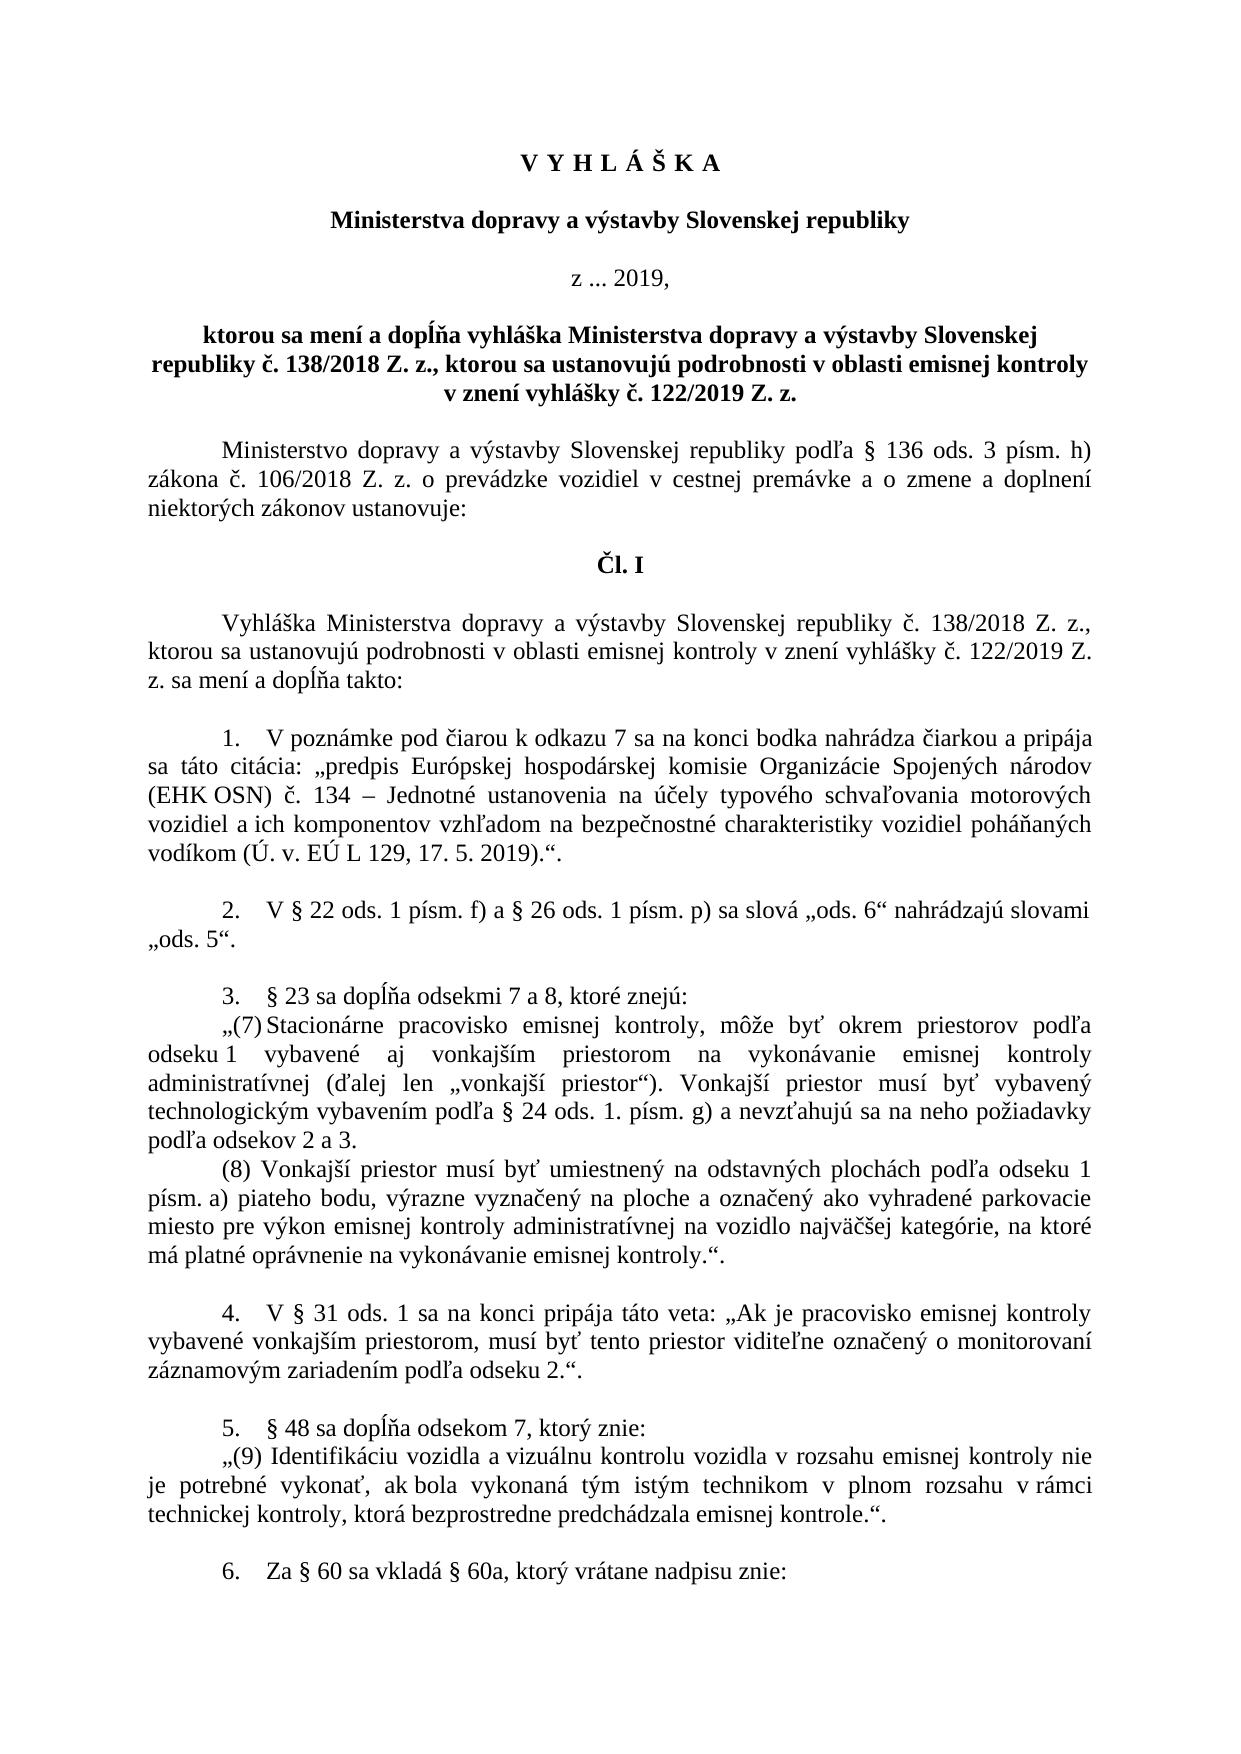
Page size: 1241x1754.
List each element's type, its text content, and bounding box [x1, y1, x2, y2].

list § 48 sa dopĺňa odsekom 7, ktorý znie: [148, 1413, 1092, 1441]
text ktorou sa mení a dopĺňa vyhláška Ministerstva dopravy a výstavby Slovenskej republiky č. 138/2018 Z. z., ktorou sa ustanovujú podrobnosti v oblasti emisnej kontroly v znení vyhlášky č. 122/2019 Z. z. [148, 320, 1092, 406]
list § 23 sa dopĺňa odsekmi 7 a 8, ktoré znejú: [148, 981, 1092, 1010]
text VYHLÁŠKA [148, 148, 1092, 176]
list V poznámke pod čiarou k odkazu 7 sa na konci bodka nahrádza čiarkou a pripája sa táto citácia: „predpis Európskej hospodárskej komisie Organizácie Spojených národov (EHK OSN) č. 134 – Jednotné ustanovenia na účely typového schvaľovania motorových vozidiel a ich komponentov vzhľadom na bezpečnostné charakteristiky vozidiel poháňaných vodíkom (Ú. v. EÚ L 129, 17. 5. 2019).“. [148, 723, 1092, 866]
text „(9) Identifikáciu vozidla a vizuálnu kontrolu vozidla v rozsahu emisnej kontroly nie je potrebné vykonať, ak bola vykonaná tým istým technikom v plnom rozsahu v rámci technickej kontroly, ktorá bezprostredne predchádzala emisnej kontrole.“. [148, 1441, 1092, 1528]
text Čl. I [148, 550, 1092, 579]
text Vyhláška Ministerstva dopravy a výstavby Slovenskej republiky č. 138/2018 Z. z., ktorou sa ustanovujú podrobnosti v oblasti emisnej kontroly v znení vyhlášky č. 122/2019 Z. z. sa mení a dopĺňa takto: [148, 608, 1092, 694]
text z ... 2019, [148, 263, 1092, 291]
list V § 22 ods. 1 písm. f) a § 26 ods. 1 písm. p) sa slová „ods. 6“ nahrádzajú slovami „ods. 5“. [148, 895, 1092, 953]
text „(7) Stacionárne pracovisko emisnej kontroly, môže byť okrem priestorov podľa odseku 1 vybavené aj vonkajším priestorom na vykonávanie emisnej kontroly administratívnej (ďalej len „vonkajší priestor“). Vonkajší priestor musí byť vybavený technologickým vybavením podľa § 24 ods. 1. písm. g) a nevzťahujú sa na neho požiadavky podľa odsekov 2 a 3. [148, 1010, 1092, 1154]
list Za § 60 sa vkladá § 60a, ktorý vrátane nadpisu znie: [148, 1556, 1092, 1585]
text Ministerstvo dopravy a výstavby Slovenskej republiky podľa § 136 ods. 3 písm. h) zákona č. 106/2018 Z. z. o prevádzke vozidiel v cestnej premávke a o zmene a doplnení niektorých zákonov ustanovuje: [148, 435, 1092, 521]
text (8) Vonkajší priestor musí byť umiestnený na odstavných plochách podľa odseku 1 písm. a) piateho bodu, výrazne vyznačený na ploche a označený ako vyhradené parkovacie miesto pre výkon emisnej kontroly administratívnej na vozidlo najväčšej kategórie, na ktoré má platné oprávnenie na vykonávanie emisnej kontroly.“. [148, 1154, 1092, 1269]
list V § 31 ods. 1 sa na konci pripája táto veta: „Ak je pracovisko emisnej kontroly vybavené vonkajším priestorom, musí byť tento priestor viditeľne označený o monitorovaní záznamovým zariadením podľa odseku 2.“. [148, 1298, 1092, 1384]
text Ministerstva dopravy a výstavby Slovenskej republiky [148, 205, 1092, 234]
